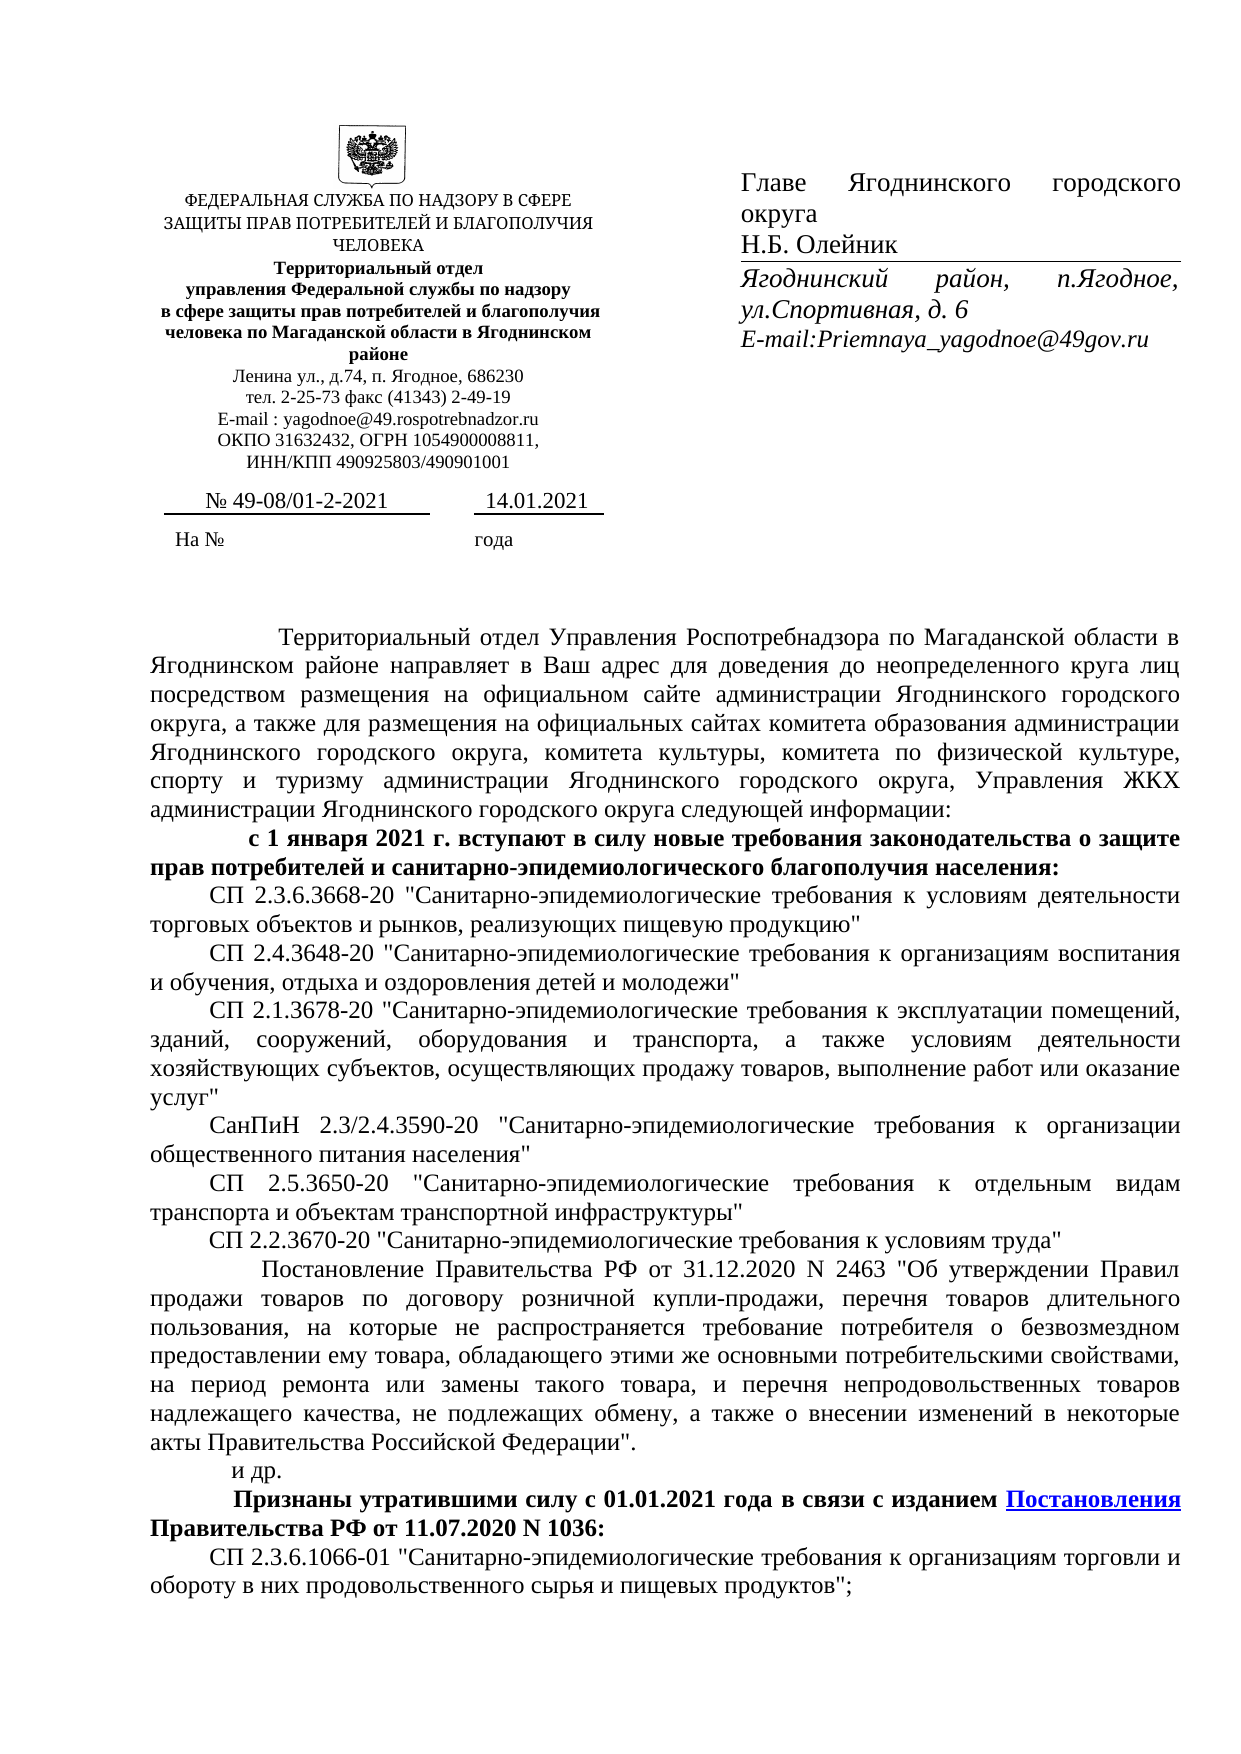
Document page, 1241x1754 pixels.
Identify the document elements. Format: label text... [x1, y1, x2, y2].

text Территориальный отдел Управления Роспотребнадзора по Магаданской области в Ягоднинском районе направляет в Ваш адрес для доведения до неопределенного круга лиц посредством размещения на официальном сайте администрации Ягоднинского городского округа, а также для размещения на официальных сайтах комитета образования администрации Ягоднинского городского округа, комитета культуры, комитета по физической культуре, спорту и туризму администрации Ягоднинского городского округа, Управления ЖКХ администрации Ягоднинского городского округа следующей информации: [150, 622, 1181, 823]
text СП 2.3.6.3668-20 "Санитарно-эпидемиологические требования к условиям деятельности торговых объектов и рынков, реализующих пищевую продукцию" [150, 880, 1181, 938]
text Постановление Правительства РФ от 31.12.2020 N 2463 "Об утверждении Правил продажи товаров по договору розничной купли-продажи, перечня товаров длительного пользования, на которые не распространяется требование потребителя о безвозмездном предоставлении ему товара, обладающего этими же основными потребительскими свойствами, на период ремонта или замены такого товара, и перечня непродовольственных товаров надлежащего качества, не подлежащих обмену, а также о внесении изменений в некоторые акты Правительства Российской Федерации". [150, 1254, 1181, 1455]
text Н.Б. Олейник [741, 228, 1181, 261]
text Ягоднинский район, п.Ягодное, ул.Спортивная, д. 6 [741, 262, 1181, 324]
text СП 2.3.6.1066-01 "Санитарно-эпидемиологические требования к организациям торговли и обороту в них продовольственного сырья и пищевых продуктов"; [150, 1542, 1181, 1599]
text и др. [150, 1455, 1181, 1484]
text Признаны утратившими силу с 01.01.2021 года в связи с изданием Постановления Правительства РФ от 11.07.2020 N 1036: [150, 1484, 1181, 1542]
text СП 2.5.3650-20 "Санитарно-эпидемиологические требования к отдельным видам транспорта и объектам транспортной инфраструктуры" [150, 1168, 1181, 1225]
text Главе Ягоднинского городского округа [741, 166, 1181, 228]
text E-mail:Priemnaya_yagodnoe@49gov.ru [741, 324, 1181, 353]
text СП 2.4.3648-20 "Санитарно-эпидемиологические требования к организациям воспитания и обучения, отдыха и оздоровления детей и молодежи" [150, 938, 1181, 995]
picture [333, 123, 409, 189]
text СанПиН 2.3/2.4.3590-20 "Санитарно-эпидемиологические требования к организации общественного питания населения" [150, 1110, 1181, 1168]
text СП 2.1.3678-20 "Санитарно-эпидемиологические требования к эксплуатации помещений, зданий, сооружений, оборудования и транспорта, а также условиям деятельности хозяйствующих субъектов, осуществляющих продажу товаров, выполнение работ или оказание услуг" [150, 995, 1181, 1110]
text с 1 января 2021 г. вступают в силу новые требования законодательства о защите прав потребителей и санитарно-эпидемиологического благополучия населения: [150, 823, 1181, 880]
text СП 2.2.3670-20 "Санитарно-эпидемиологические требования к условиям труда" [106, 1225, 1181, 1254]
